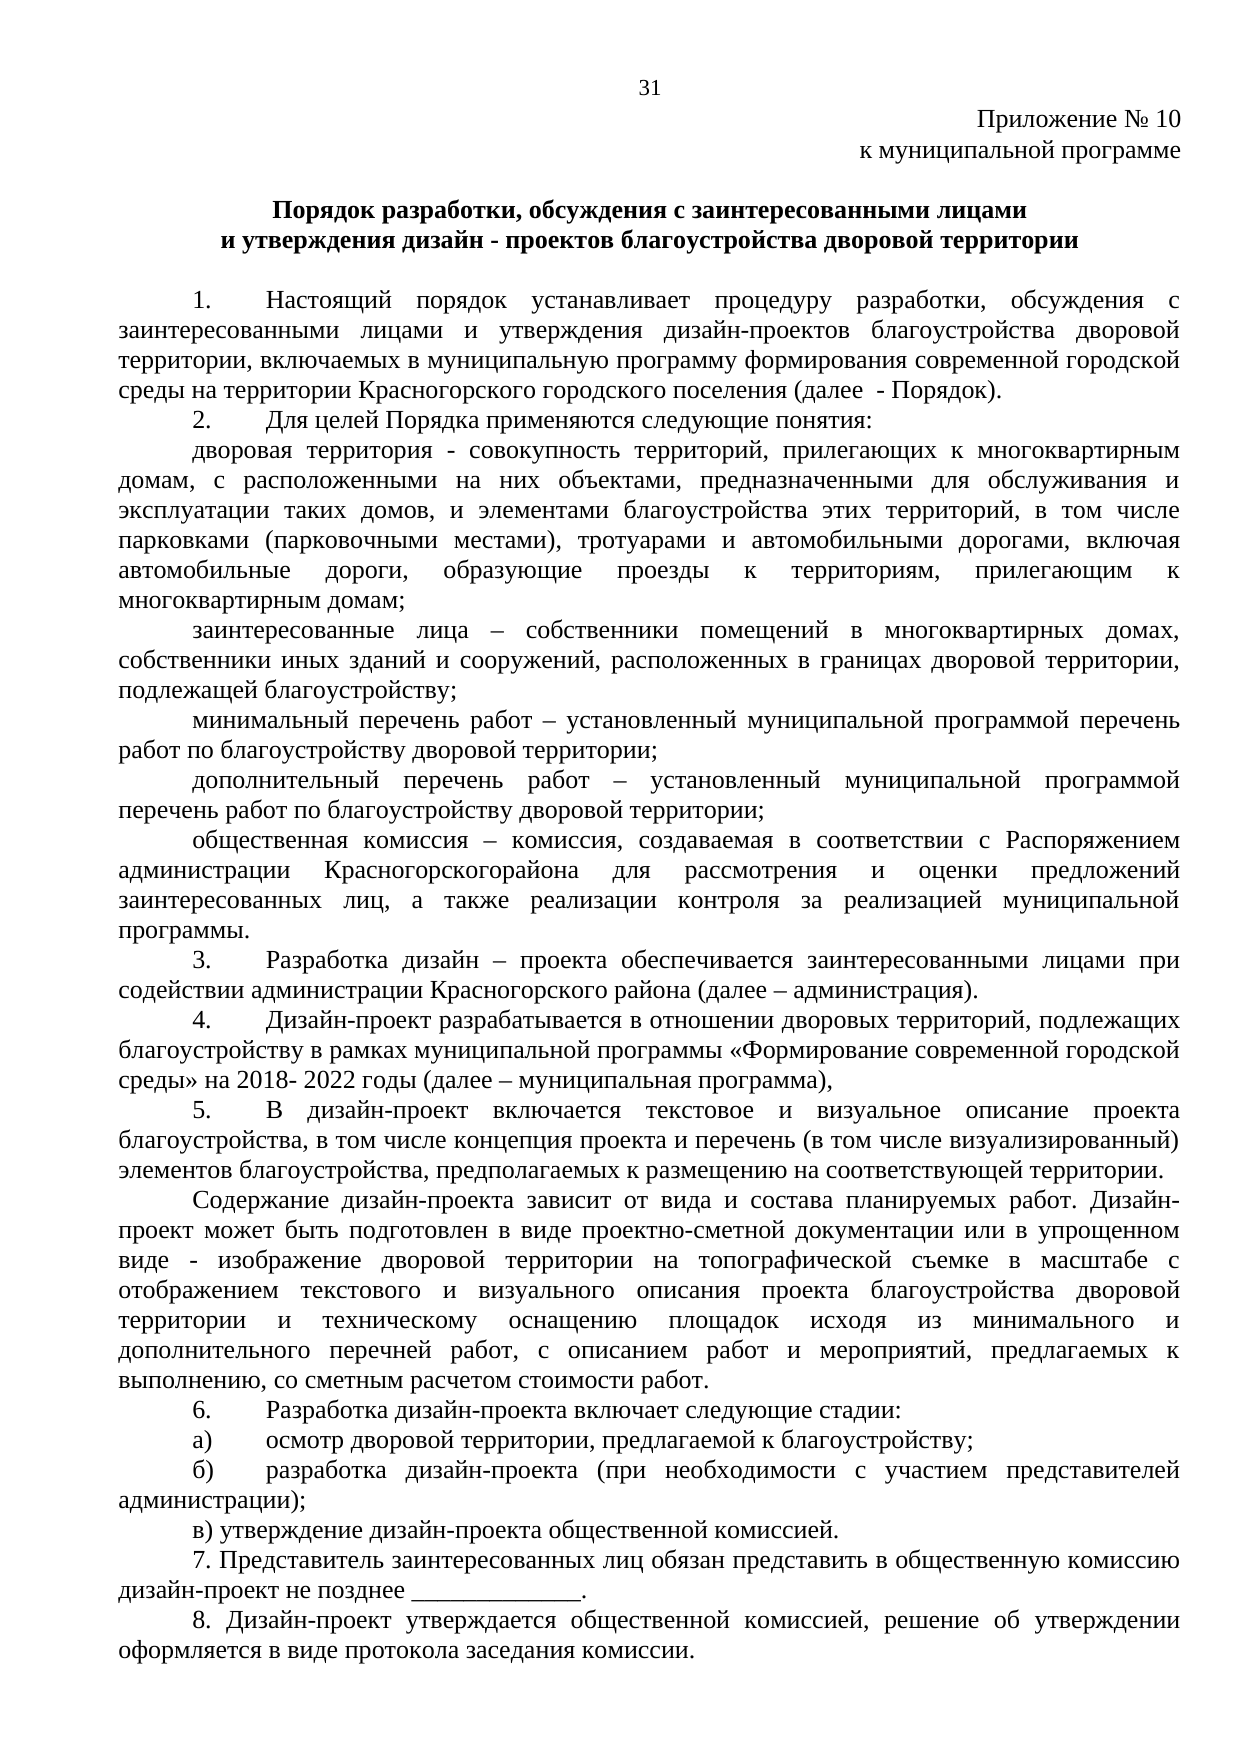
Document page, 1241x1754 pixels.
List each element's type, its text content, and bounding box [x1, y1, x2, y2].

text 3. Разработка дизайн – проекта обеспечивается заинтересованными лицами при содействии администрации Красногорского района (далее – администрация). [118, 944, 1181, 1004]
text Приложение № 10 [118, 100, 1181, 134]
text 2. Для целей Порядка применяются следующие понятия: [118, 404, 1181, 434]
text дворовая территория - совокупность территорий, прилегающих к многоквартирным домам, с расположенными на них объектами, предназначенными для обслуживания и эксплуатации таких домов, и элементами благоустройства этих территорий, в том числе парковками (парковочными местами), тротуарами и автомобильными дорогами, включая автомобильные дороги, образующие проезды к территориям, прилегающим к многоквартирным домам; [118, 434, 1181, 614]
text общественная комиссия – комиссия, создаваемая в соответствии с Распоряжением администрации Красногорскогорайона для рассмотрения и оценки предложений заинтересованных лиц, а также реализации контроля за реализацией муниципальной программы. [118, 824, 1181, 944]
text 6. Разработка дизайн-проекта включает следующие стадии: [118, 1394, 1181, 1424]
text в) утверждение дизайн-проекта общественной комиссией. [118, 1514, 1181, 1544]
text б) разработка дизайн-проекта (при необходимости с участием представителей администрации); [118, 1454, 1181, 1514]
text дополнительный перечень работ – установленный муниципальной программой перечень работ по благоустройству дворовой территории; [118, 764, 1181, 824]
text а) осмотр дворовой территории, предлагаемой к благоустройству; [118, 1424, 1181, 1454]
text заинтересованные лица – собственники помещений в многоквартирных домах, собственники иных зданий и сооружений, расположенных в границах дворовой территории, подлежащей благоустройству; [118, 614, 1181, 704]
text 1. Настоящий порядок устанавливает процедуру разработки, обсуждения с заинтересованными лицами и утверждения дизайн-проектов благоустройства дворовой территории, включаемых в муниципальную программу формирования современной городской среды на территории Красногорского городского поселения (далее - Порядок). [118, 284, 1181, 404]
text минимальный перечень работ – установленный муниципальной программой перечень работ по благоустройству дворовой территории; [118, 704, 1181, 764]
text и утверждения дизайн - проектов благоустройства дворовой территории [118, 224, 1181, 254]
text 4. Дизайн-проект разрабатывается в отношении дворовых территорий, подлежащих благоустройству в рамках муниципальной программы «Формирование современной городской среды» на 2018- 2022 годы (далее – муниципальная программа), [118, 1004, 1181, 1094]
text к муниципальной программе [118, 134, 1181, 164]
text 5. В дизайн-проект включается текстовое и визуальное описание проекта благоустройства, в том числе концепция проекта и перечень (в том числе визуализированный) элементов благоустройства, предполагаемых к размещению на соответствующей территории. [118, 1094, 1181, 1184]
text Порядок разработки, обсуждения с заинтересованными лицами [118, 194, 1181, 224]
text Содержание дизайн-проекта зависит от вида и состава планируемых работ. Дизайн-проект может быть подготовлен в виде проектно-сметной документации или в упрощенном виде - изображение дворовой территории на топографической съемке в масштабе с отображением текстового и визуального описания проекта благоустройства дворовой территории и техническому оснащению площадок исходя из минимального и дополнительного перечней работ, с описанием работ и мероприятий, предлагаемых к выполнению, со сметным расчетом стоимости работ. [118, 1184, 1181, 1394]
text 7. Представитель заинтересованных лиц обязан представить в общественную комиссию дизайн-проект не позднее _____________. [118, 1544, 1181, 1604]
text 8. Дизайн-проект утверждается общественной комиссией, решение об утверждении оформляется в виде протокола заседания комиссии. [118, 1604, 1181, 1664]
